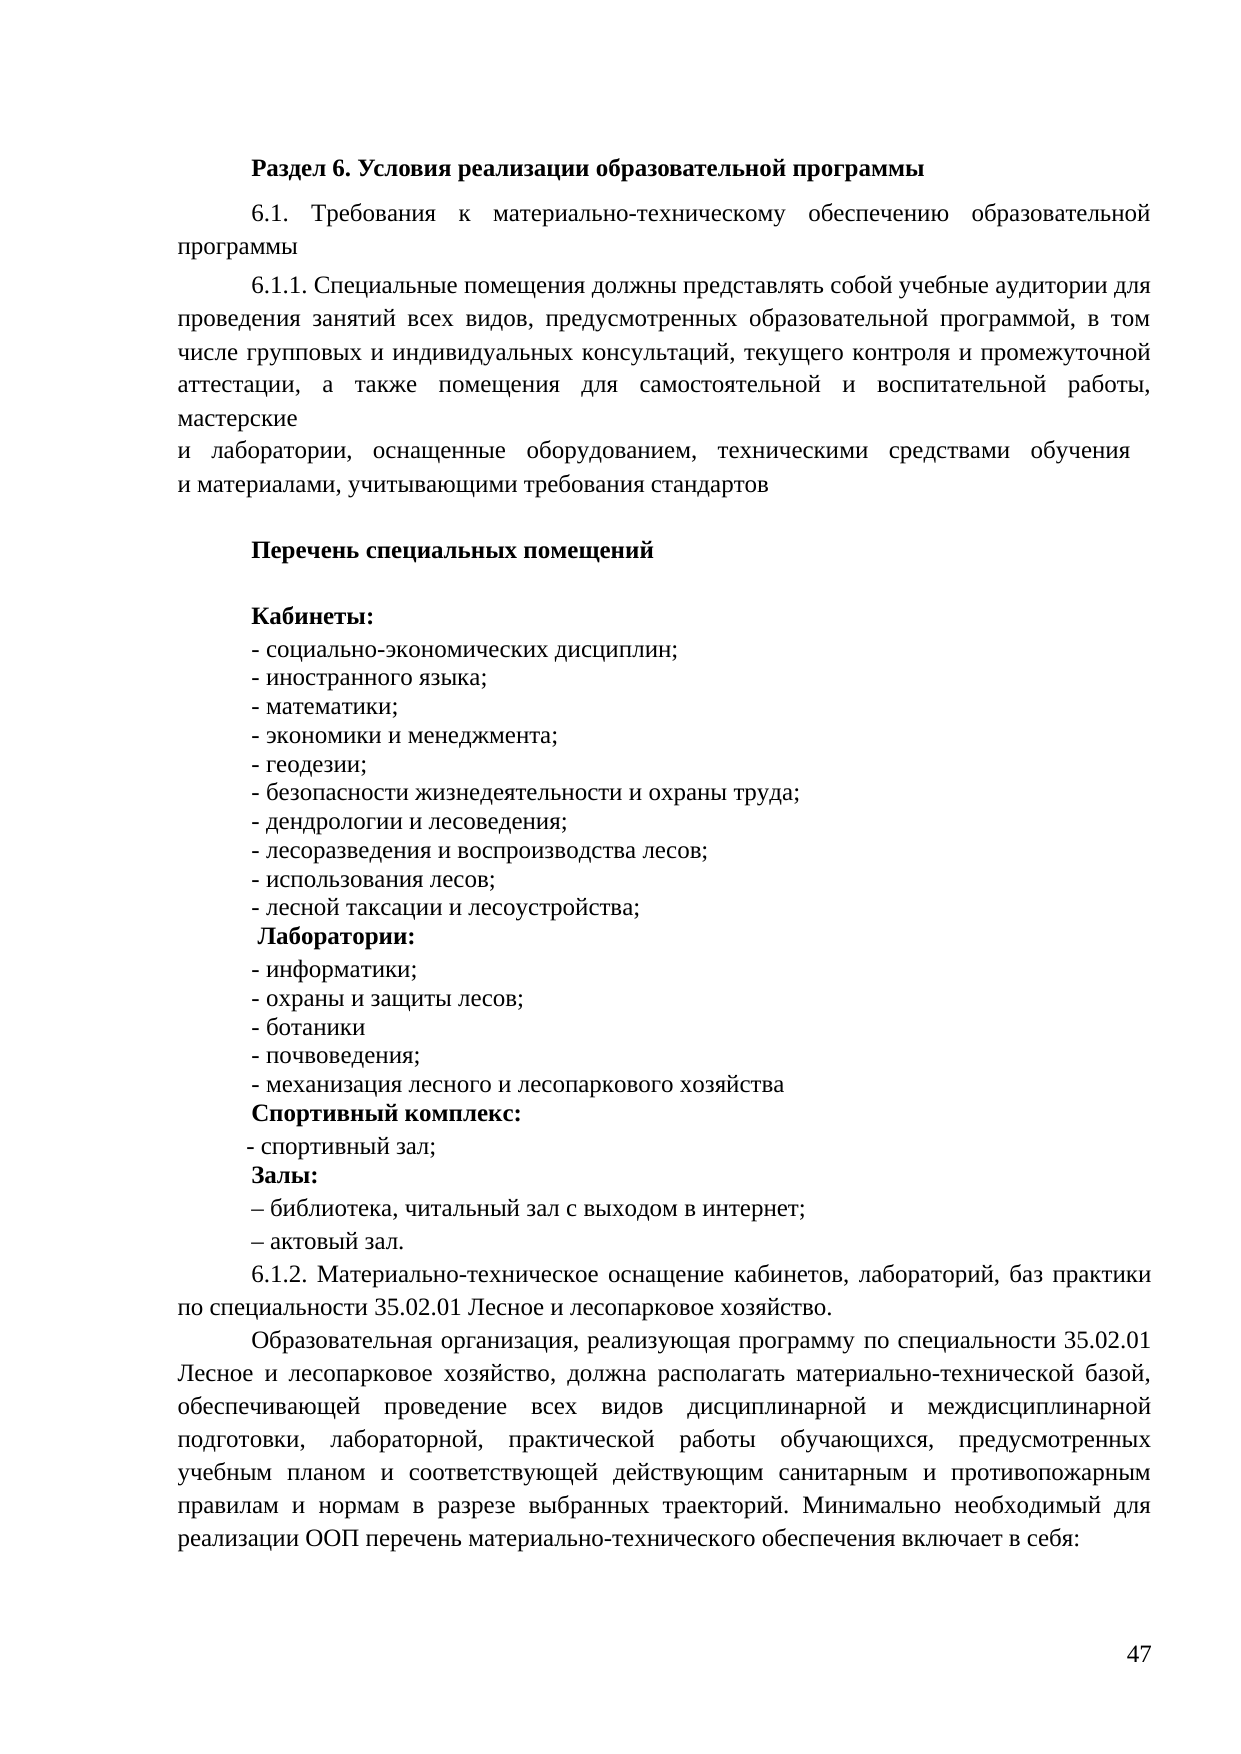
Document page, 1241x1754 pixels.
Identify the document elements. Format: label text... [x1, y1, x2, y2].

list социально-экономических дисциплин; [251, 634, 1152, 662]
list дендрологии и лесоведения; [251, 806, 1152, 835]
text 6.1.1. Специальные помещения должны представлять собой учебные аудитории для проведения занятий всех видов, предусмотренных образовательной программой, в том числе групповых и индивидуальных консультаций, текущего контроля и промежуточной аттестации, а также помещения для самостоятельной и воспитательной работы, мастерские и лаборатории, оснащенные оборудованием, техническими средствами обучения и материалами, учитывающими требования стандартов [177, 271, 1152, 497]
text 6.1.2. Материально-техническое оснащение кабинетов, лабораторий, баз практики по специальности 35.02.01 Лесное и лесопарковое хозяйство. [177, 1259, 1152, 1321]
text Спортивный комплекс: [177, 1098, 1152, 1127]
text Залы: [177, 1160, 1152, 1188]
list почвоведения; [251, 1041, 1152, 1069]
text – актовый зал. [177, 1226, 1152, 1254]
list использования лесов; [251, 864, 1152, 892]
list иностранного языка; [251, 662, 1152, 691]
list геодезии; [251, 749, 1152, 777]
list ботаники [251, 1012, 1152, 1041]
text Образовательная организация, реализующая программу по специальности 35.02.01 Лесное и лесопарковое хозяйство, должна располагать материально-технической базой, обеспечивающей проведение всех видов дисциплинарной и междисциплинарной подготовки, лабораторной, практической работы обучающихся, предусмотренных учебным планом и соответствующей действующим санитарным и противопожарным правилам и нормам в разрезе выбранных траекторий. Минимально необходимый для реализации ООП перечень материально-технического обеспечения включает в себя: [177, 1325, 1152, 1552]
text - спортивный зал; [177, 1131, 1152, 1160]
subtitle Раздел 6. Условия реализации образовательной программы [177, 153, 1152, 181]
text – библиотека, читальный зал с выходом в интернет; [177, 1193, 1152, 1222]
text Кабинеты: [177, 601, 1152, 629]
list информатики; [251, 954, 1152, 983]
text Перечень специальных помещений [177, 535, 1152, 563]
list лесоразведения и воспроизводства лесов; [251, 835, 1152, 864]
list математики; [251, 691, 1152, 720]
list механизация лесного и лесопаркового хозяйства [251, 1069, 1152, 1098]
subtitle 6.1. Требования к материально-техническому обеспечению образовательной программы [177, 198, 1152, 260]
text Лаборатории: [177, 921, 1152, 950]
list безопасности жизнедеятельности и охраны труда; [251, 777, 1152, 806]
list охраны и защиты лесов; [251, 983, 1152, 1012]
list экономики и менеджмента; [251, 720, 1152, 749]
list лесной таксации и лесоустройства; [251, 892, 1152, 921]
